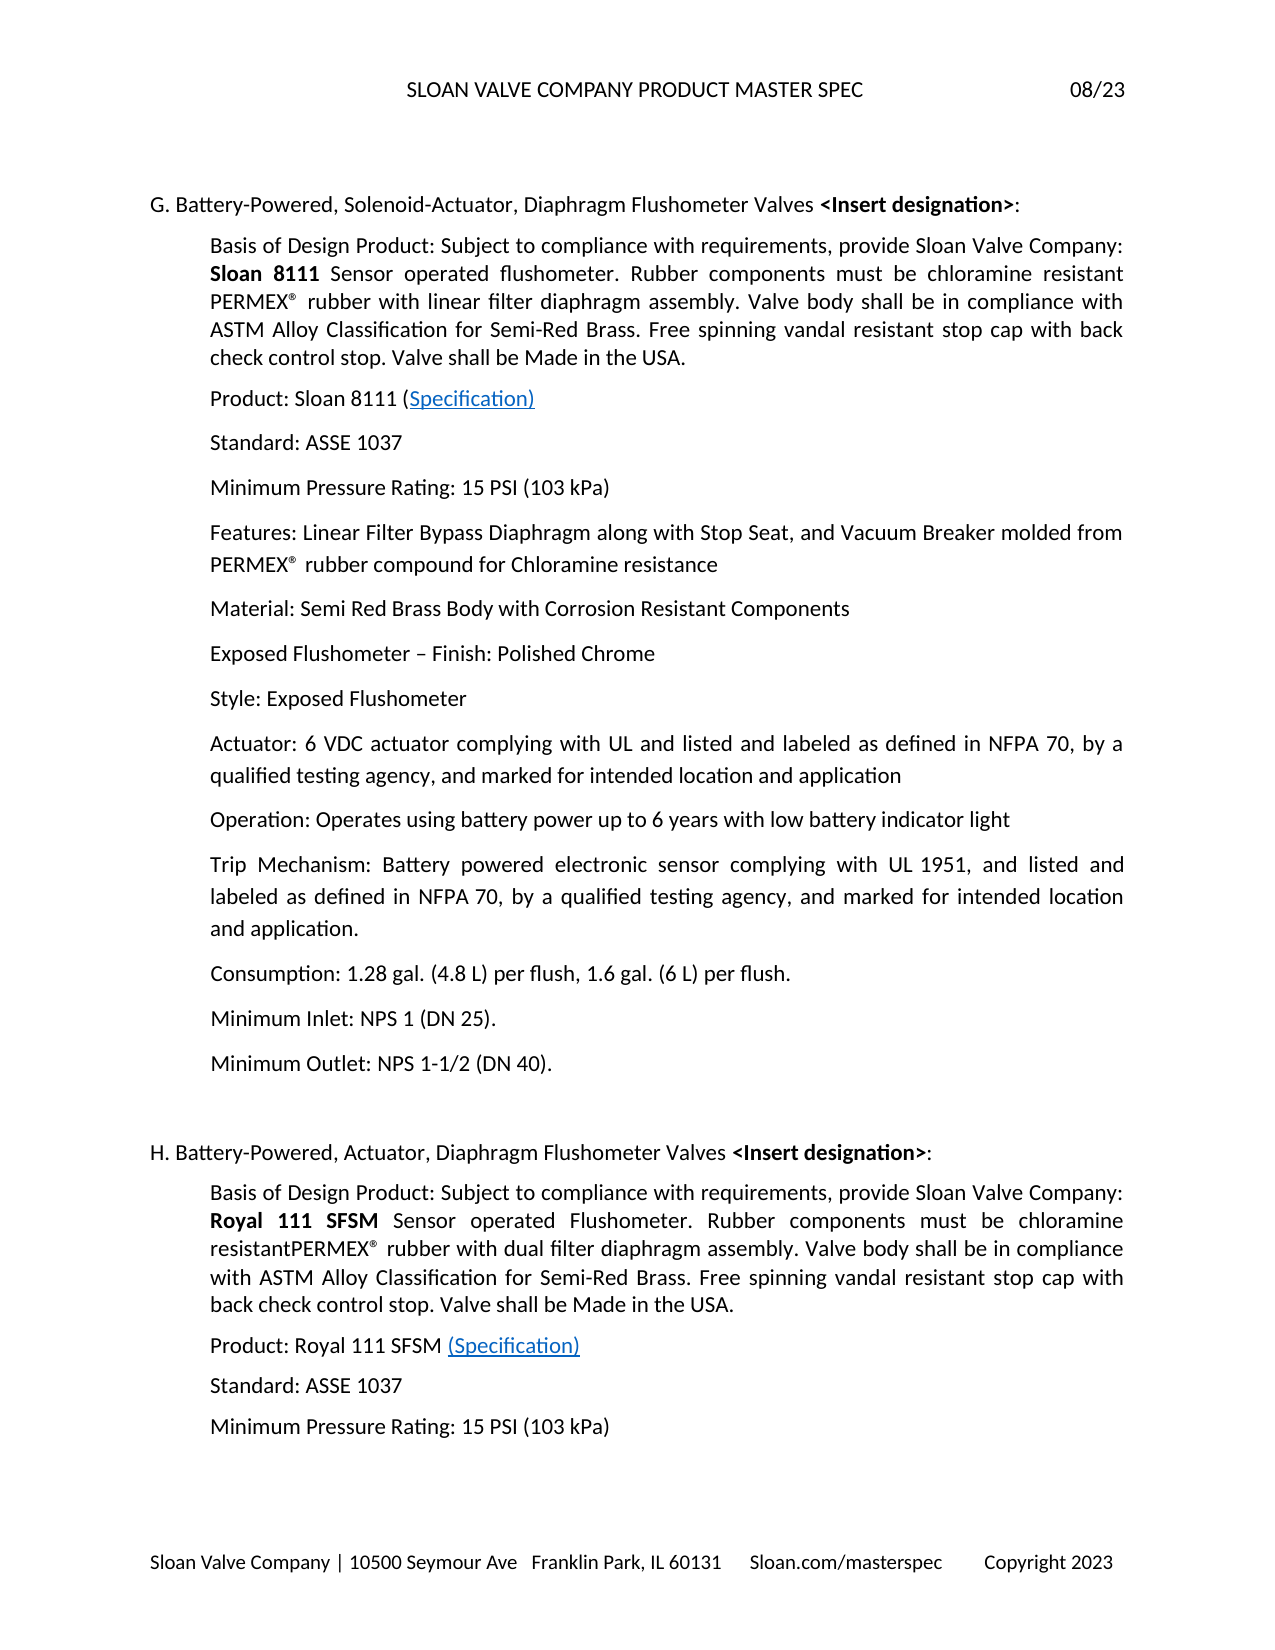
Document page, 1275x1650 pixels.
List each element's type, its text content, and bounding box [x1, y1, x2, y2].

list Operation: Operates using battery power up to 6 years with low battery indicator light [150, 806, 1125, 833]
list Material: Semi Red Brass Body with Corrosion Resistant Components [150, 594, 1125, 623]
list Standard: ASSE 1037 [150, 1372, 1125, 1400]
list Trip Mechanism: Battery powered electronic sensor complying with UL 1951, and listed and labeled as defined in NFPA 70, by a qualified testing agency, and marked for intended location and application. [150, 850, 1125, 943]
list Product: Sloan 8111 (Specification) [150, 384, 1125, 412]
list Exposed Flushometer – Finish: Polished Chrome [150, 639, 1125, 667]
list Consumption: 1.28 gal. (4.8 L) per flush, 1.6 gal. (6 L) per flush. [195, 959, 1125, 987]
list Minimum Outlet: NPS 1-1/2 (DN 40). [195, 1049, 1125, 1077]
list Style: Exposed Flushometer [150, 684, 1125, 712]
text Minimum Pressure Rating: 15 PSI (103 kPa) [150, 1412, 1125, 1440]
text Minimum Pressure Rating: 15 PSI (103 kPa) [150, 473, 1125, 501]
list Standard: ASSE 1037 [150, 428, 1125, 456]
list Actuator: 6 VDC actuator complying with UL and listed and labeled as defined in NFPA 70, by a qualified testing agency, and marked for intended location and application [150, 729, 1125, 789]
list Features: Linear Filter Bypass Diaphragm along with Stop Seat, and Vacuum Breaker molded from PERMEX® rubber compound for Chloramine resistance [150, 518, 1125, 578]
list Basis of Design Product: Subject to compliance with requirements, provide Sloan Valve Company: Sloan 8111 Sensor operated flushometer. Rubber components must be chloramine resistant PERMEX® rubber with linear filter diaphragm assembly. Valve body shall be in compliance with ASTM Alloy Classification for Semi-Red Brass. Free spinning vandal resistant stop cap with back check control stop. Valve shall be Made in the USA. [150, 231, 1125, 371]
list H. Battery-Powered, Actuator, Diaphragm Flushometer Valves <Insert designation>: [150, 1138, 1125, 1166]
list G. Battery-Powered, Solenoid-Actuator, Diaphragm Flushometer Valves <Insert designation>: [150, 191, 1125, 218]
list Basis of Design Product: Subject to compliance with requirements, provide Sloan Valve Company: Royal 111 SFSM Sensor operated Flushometer. Rubber components must be chloramine resistantPERMEX® rubber with dual filter diaphragm assembly. Valve body shall be in compliance with ASTM Alloy Classification for Semi-Red Brass. Free spinning vandal resistant stop cap with back check control stop. Valve shall be Made in the USA. [150, 1178, 1125, 1319]
list Minimum Inlet: NPS 1 (DN 25). [195, 1004, 1125, 1032]
list Product: Royal 111 SFSM (Specification) [150, 1331, 1125, 1359]
